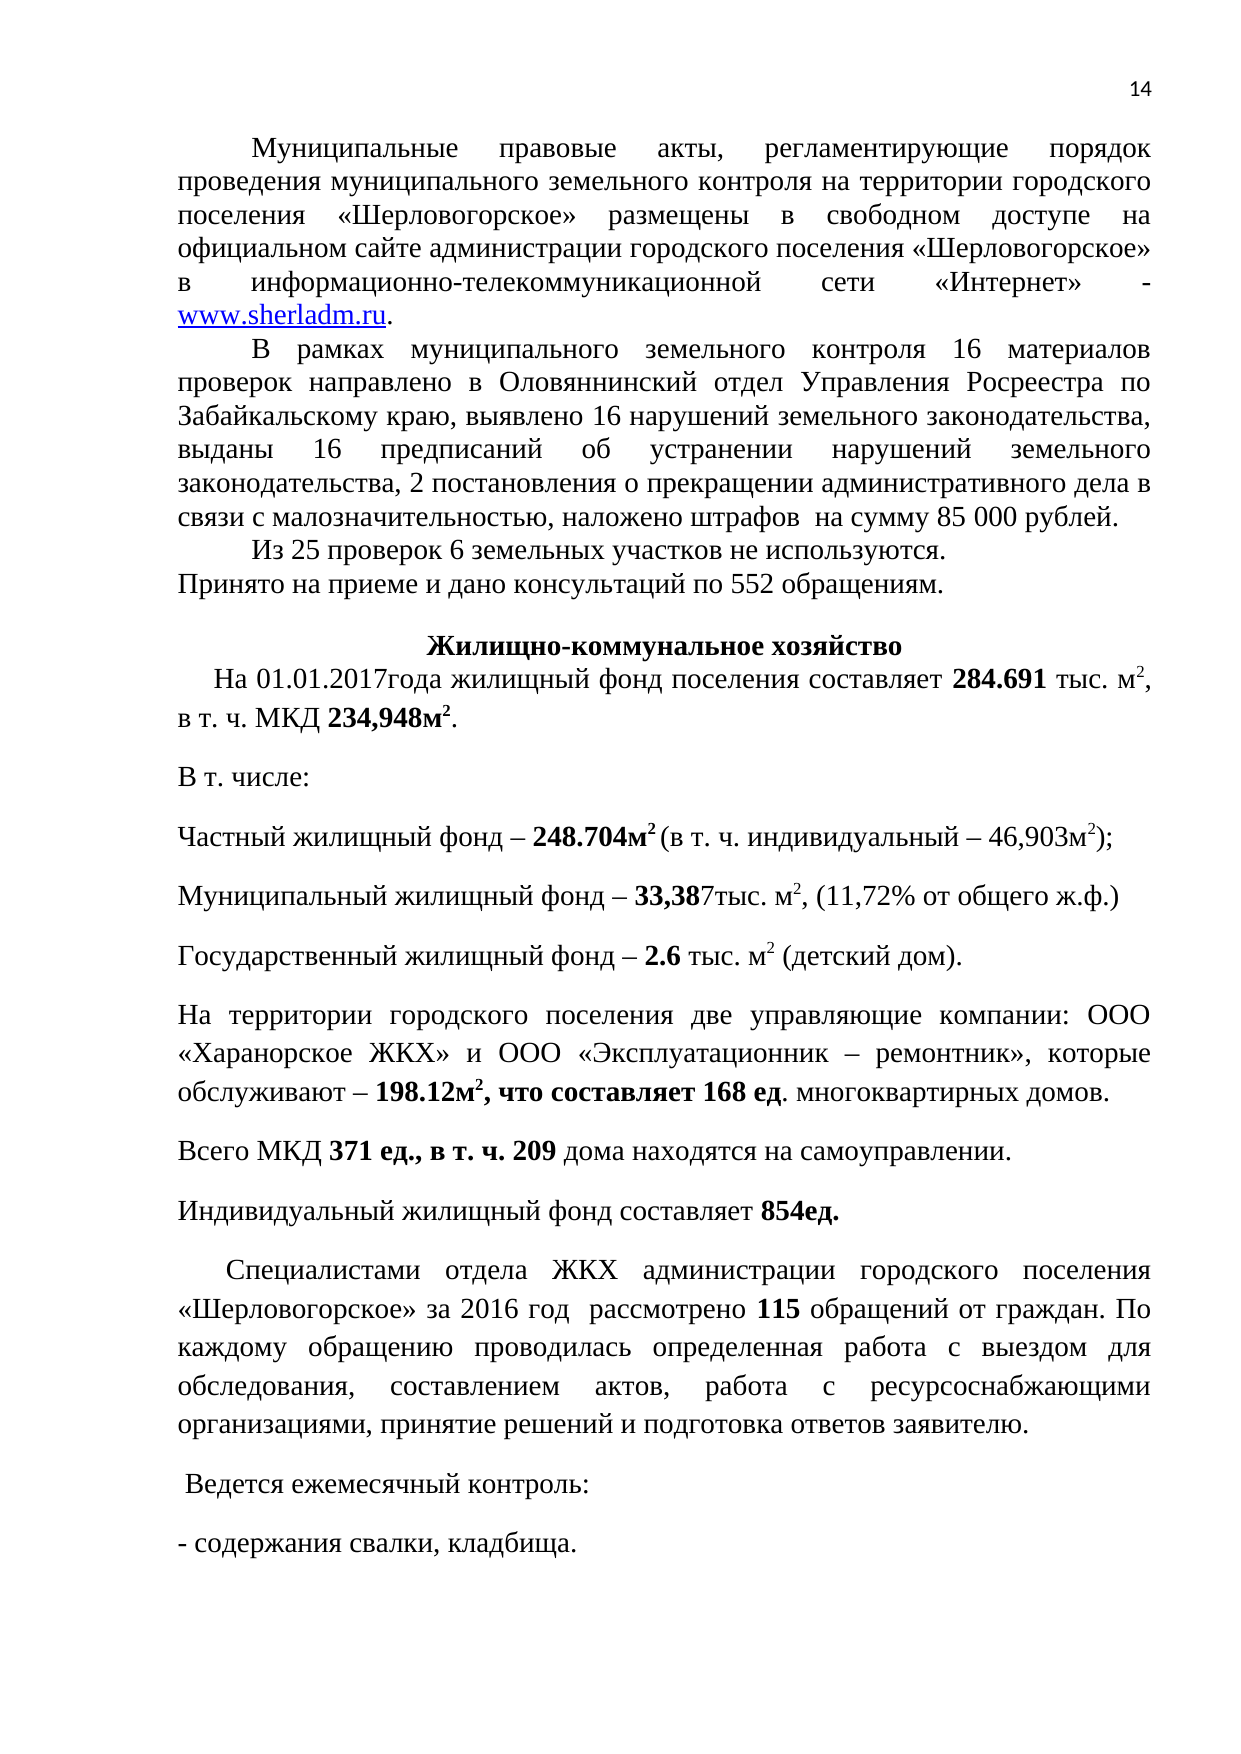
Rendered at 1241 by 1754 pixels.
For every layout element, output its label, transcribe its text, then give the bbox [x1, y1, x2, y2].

text - содержания свалки, кладбища. [177, 1525, 1152, 1559]
text В рамках муниципального земельного контроля 16 материалов проверок направлено в Оловяннинский отдел Управления Росреестра по Забайкальскому краю, выявлено 16 нарушений земельного законодательства, выданы 16 предписаний об устранении нарушений земельного законодательства, 2 постановления о прекращении административного дела в связи с малозначительностью, наложено штрафов на сумму 85 000 рублей. [177, 331, 1152, 532]
text В т. числе: [177, 759, 1152, 793]
text Муниципальные правовые акты, регламентирующие порядок проведения муниципального земельного контроля на территории городского поселения «Шерловогорское» размещены в свободном доступе на официальном сайте администрации городского поселения «Шерловогорское» в информационно-телекоммуникационной сети «Интернет» - www.sherladm.ru. [177, 130, 1152, 331]
text Индивидуальный жилищный фонд составляет 854ед. [177, 1193, 1152, 1226]
text Ведется ежемесячный контроль: [177, 1466, 1152, 1499]
text Муниципальный жилищный фонд – 33,387тыс. м2, (11,72% от общего ж.ф.) [177, 878, 1152, 912]
text Жилищно-коммунальное хозяйство [177, 628, 1152, 662]
text На территории городского поселения две управляющие компании: ООО «Харанорское ЖКХ» и ООО «Эксплуатационник – ремонтник», которые обслуживают – 198.12м2, что составляет 168 ед. многоквартирных домов. [177, 997, 1152, 1108]
text На 01.01.2017года жилищный фонд поселения составляет 284.691 тыс. м2, в т. ч. МКД 234,948м2. [177, 662, 1152, 734]
text Частный жилищный фонд – 248.704м2 (в т. ч. индивидуальный – 46,903м2); [177, 819, 1152, 852]
text Принято на приеме и дано консультаций по 552 обращениям. [177, 566, 1152, 599]
text Всего МКД 371 ед., в т. ч. 209 дома находятся на самоуправлении. [177, 1133, 1152, 1167]
text Государственный жилищный фонд – 2.6 тыс. м2 (детский дом). [177, 938, 1152, 971]
text Из 25 проверок 6 земельных участков не используются. [177, 532, 1152, 566]
text Специалистами отдела ЖКХ администрации городского поселения «Шерловогорское» за 2016 год рассмотрено 115 обращений от граждан. По каждому обращению проводилась определенная работа с выездом для обследования, составлением актов, работа с ресурсоснабжающими организациями, принятие решений и подготовка ответов заявителю. [177, 1252, 1152, 1440]
